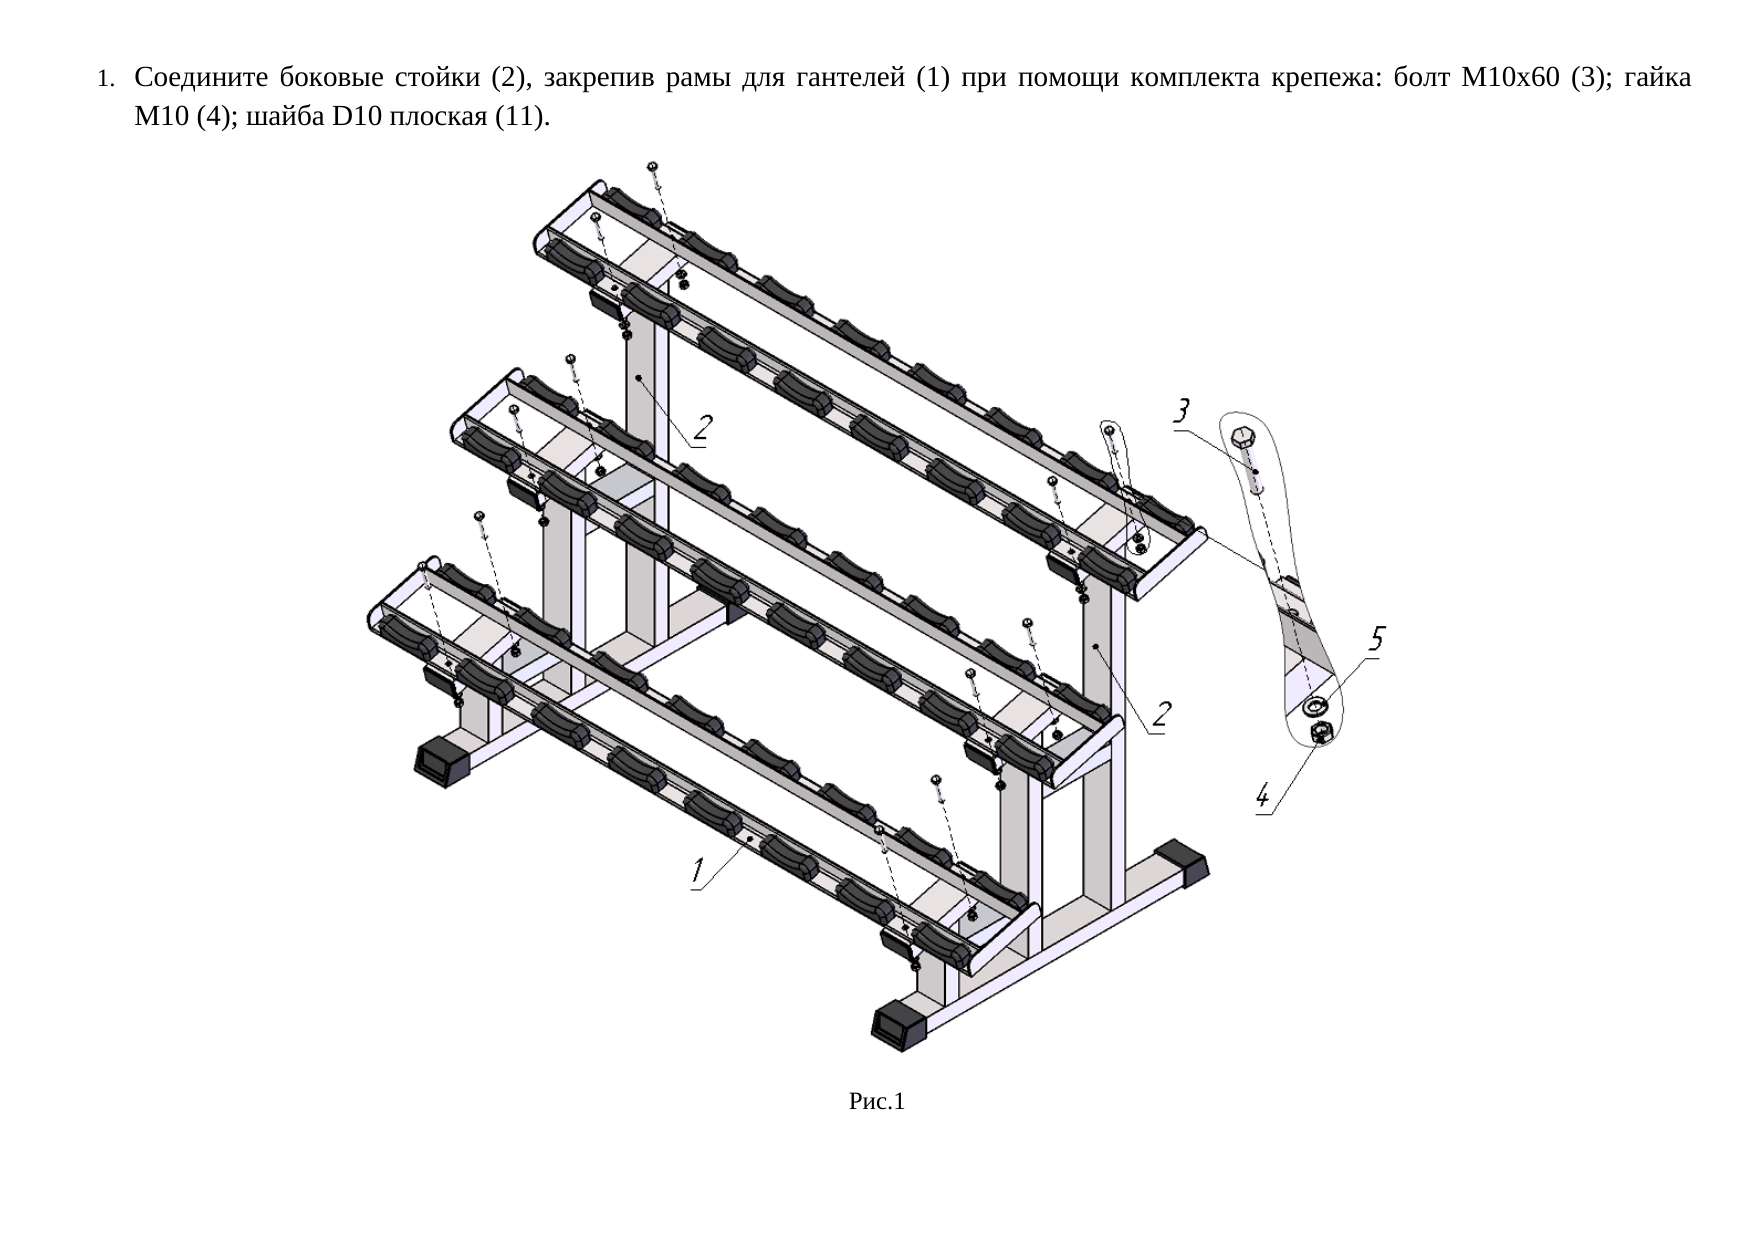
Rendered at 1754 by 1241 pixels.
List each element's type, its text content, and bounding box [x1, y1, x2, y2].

text Рис.1 [59, 1086, 1695, 1115]
picture [359, 157, 1395, 1062]
list Соедините боковые стойки (2), закрепив рамы для гантелей (1) при помощи комплекта крепежа: болт М10х60 (3); гайка М10 (4); шайба D10 плоская (11). [97, 59, 1695, 131]
